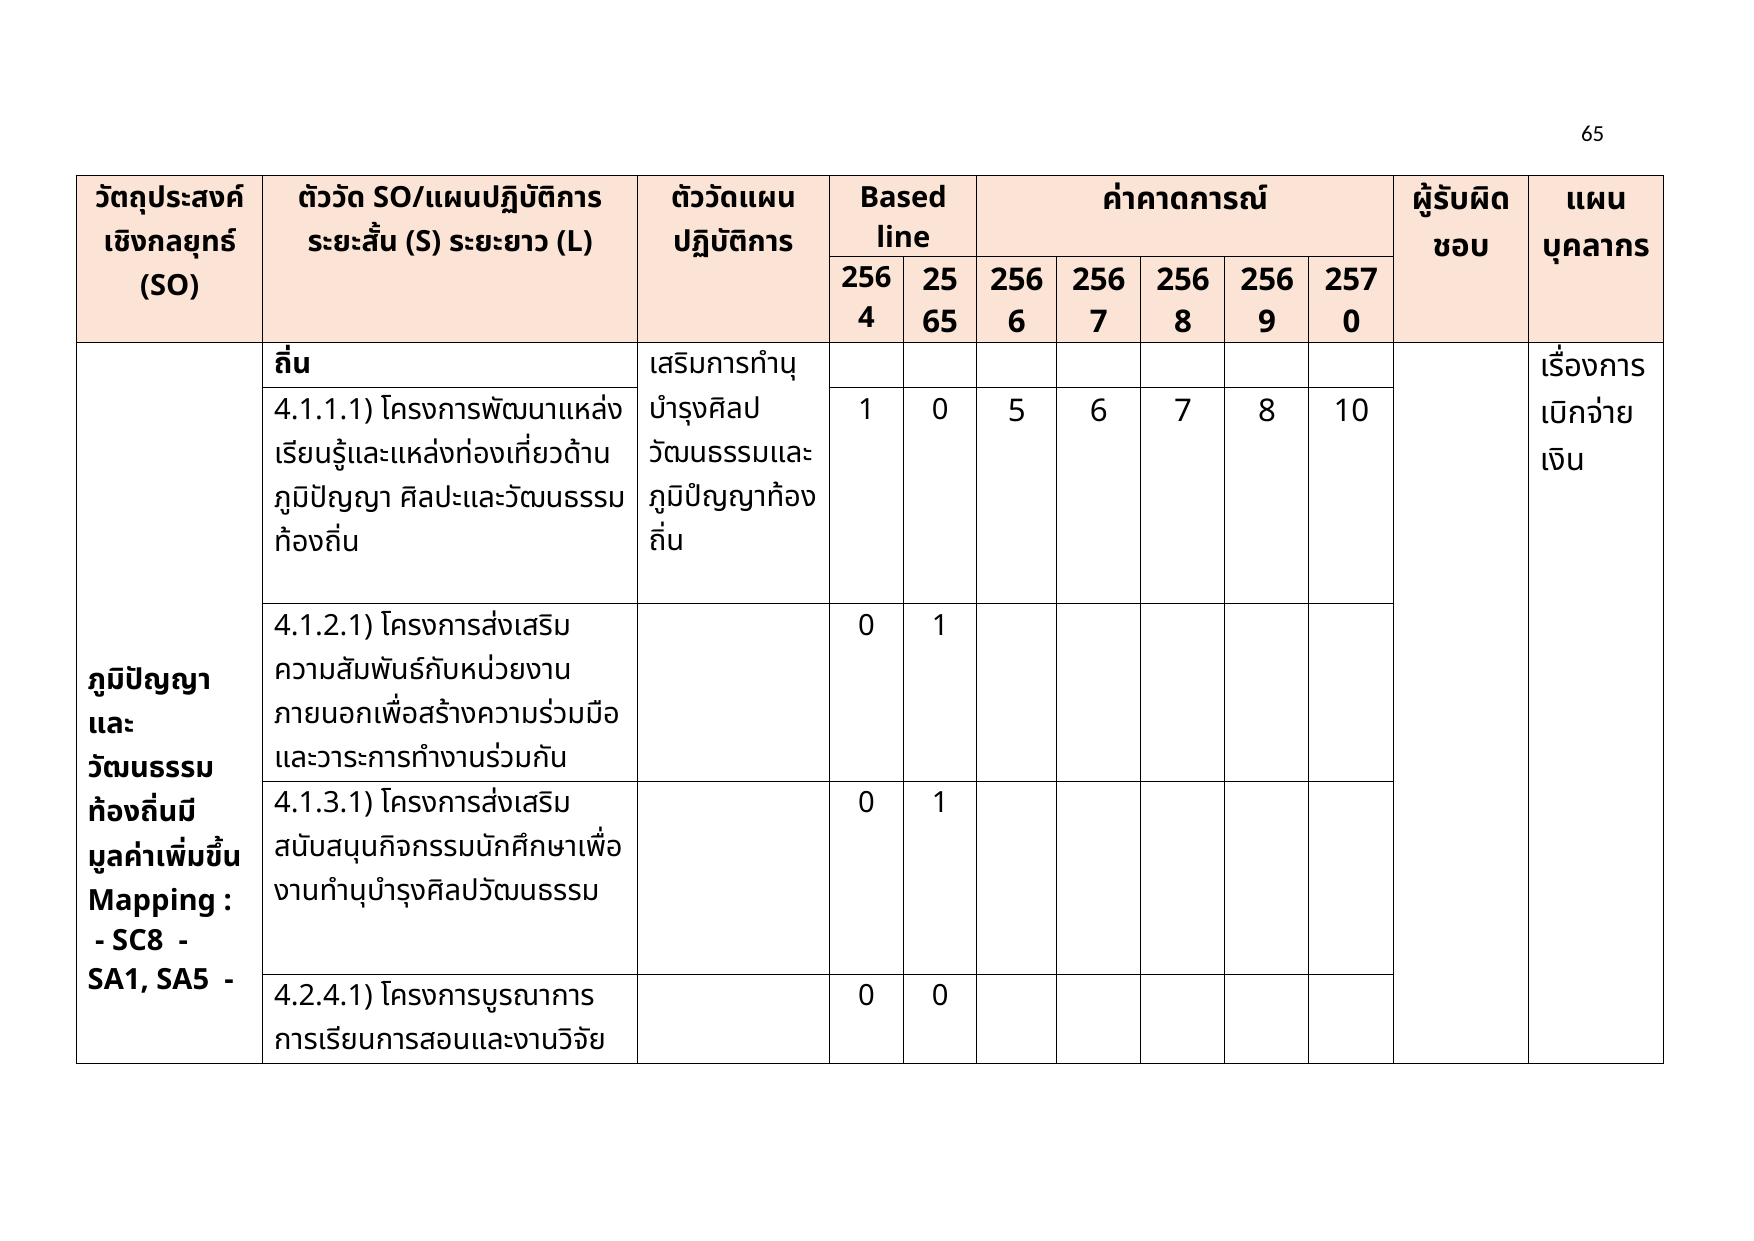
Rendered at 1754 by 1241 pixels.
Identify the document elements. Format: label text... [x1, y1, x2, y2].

table_cell [977, 604, 1056, 781]
table_cell [1141, 782, 1224, 973]
table_cell 0 [830, 604, 903, 781]
table_cell [904, 343, 976, 387]
table_cell [1225, 975, 1308, 1063]
table_cell 4.1.2.1) โครงการส่งเสริมความสัมพันธ์กับหน่วยงานภายนอกเพื่อสร้างความร่วมมือและวาระการทำงานร่วมกัน [263, 604, 637, 781]
table_cell [977, 343, 1056, 387]
table_cell 0 [830, 782, 903, 973]
table_cell 4.1.3.1) โครงการส่งเสริม สนับสนุนกิจกรรมนักศึกษาเพื่องานทำนุบำรุงศิลปวัฒนธรรม [263, 782, 637, 973]
table_cell [638, 782, 829, 973]
table_cell 0 [904, 975, 976, 1063]
table_header ตัววัดแผนปฏิบัติการ [638, 176, 829, 342]
table_cell [1225, 782, 1308, 973]
table_cell 5 [977, 388, 1056, 603]
table_header แผนบุคลากร [1529, 176, 1663, 342]
table_cell [1057, 782, 1140, 973]
table_cell [1141, 604, 1224, 781]
table_cell 2567 [1057, 257, 1140, 342]
table_cell [77, 974, 262, 1063]
table_cell [638, 604, 829, 781]
table_cell 1 [904, 604, 976, 781]
table_cell [1309, 975, 1393, 1063]
table_header ค่าคาดการณ์ [977, 176, 1393, 256]
table_cell 10 [1309, 388, 1393, 603]
table_cell [1309, 604, 1393, 781]
table_cell 4.1.1.1) โครงการพัฒนาแหล่งเรียนรู้และแหล่งท่องเที่ยวด้านภูมิปัญญา ศิลปะและวัฒนธรรมท้องถิ่น [263, 388, 637, 603]
table_cell 1 [830, 388, 903, 603]
table_cell [1141, 343, 1224, 387]
table_cell 2564 [830, 257, 903, 342]
table_cell 6 [1057, 388, 1140, 603]
table_header ตัววัด SO/แผนปฏิบัติการระยะสั้น (S) ระยะยาว (L) [263, 176, 637, 342]
table_cell จำนวนกิจกรรม/โครงการที่ส่งเสริมการทำนุบำรุงศิลปวัฒนธรรมและภูมิปํญญาท้องถิ่น [638, 343, 829, 603]
table_cell 1 [904, 782, 976, 973]
table_cell 2570 [1309, 257, 1393, 342]
table_cell [1057, 604, 1140, 781]
table_cell [1309, 782, 1393, 973]
table_cell 0 [904, 388, 976, 603]
table_cell แผนปฏิบัติการ ส่งเสริมการสร้างมูลค่าเพิ่มเชิงสร้างสรรค์จากฐานวัฒนธรรมและภูมิปัญญาท้องถิ่น [263, 343, 637, 387]
table_cell [1057, 975, 1140, 1063]
table_header ผู้รับผิดชอบ [1394, 176, 1528, 342]
table_cell 2566 [977, 257, 1056, 342]
table_cell 4.2.4.1) โครงการบูรณาการการเรียนการสอนและงานวิจัยกับกิจกรรมทำนุบำรุงศิลปวัฒนธรรม [263, 975, 637, 1063]
table_cell [1225, 343, 1308, 387]
table_cell 0 [830, 975, 903, 1063]
table_cell [1309, 343, 1393, 387]
table_cell [1057, 343, 1140, 387]
table_header Based line [830, 176, 976, 256]
table_header วัตถุประสงค์เชิงกลยุทธ์ (SO) [77, 176, 262, 342]
table_cell 2569 [1225, 257, 1308, 342]
table_cell 7 [1141, 388, 1224, 603]
table_cell [977, 782, 1056, 973]
table_cell [1225, 604, 1308, 781]
table_cell [1141, 975, 1224, 1063]
table_cell 2565 [904, 257, 976, 342]
table_cell 8 [1225, 388, 1308, 603]
table_cell [830, 343, 903, 387]
table_cell 2568 [1141, 257, 1224, 342]
table_cell [638, 975, 829, 1063]
table_cell [977, 975, 1056, 1063]
